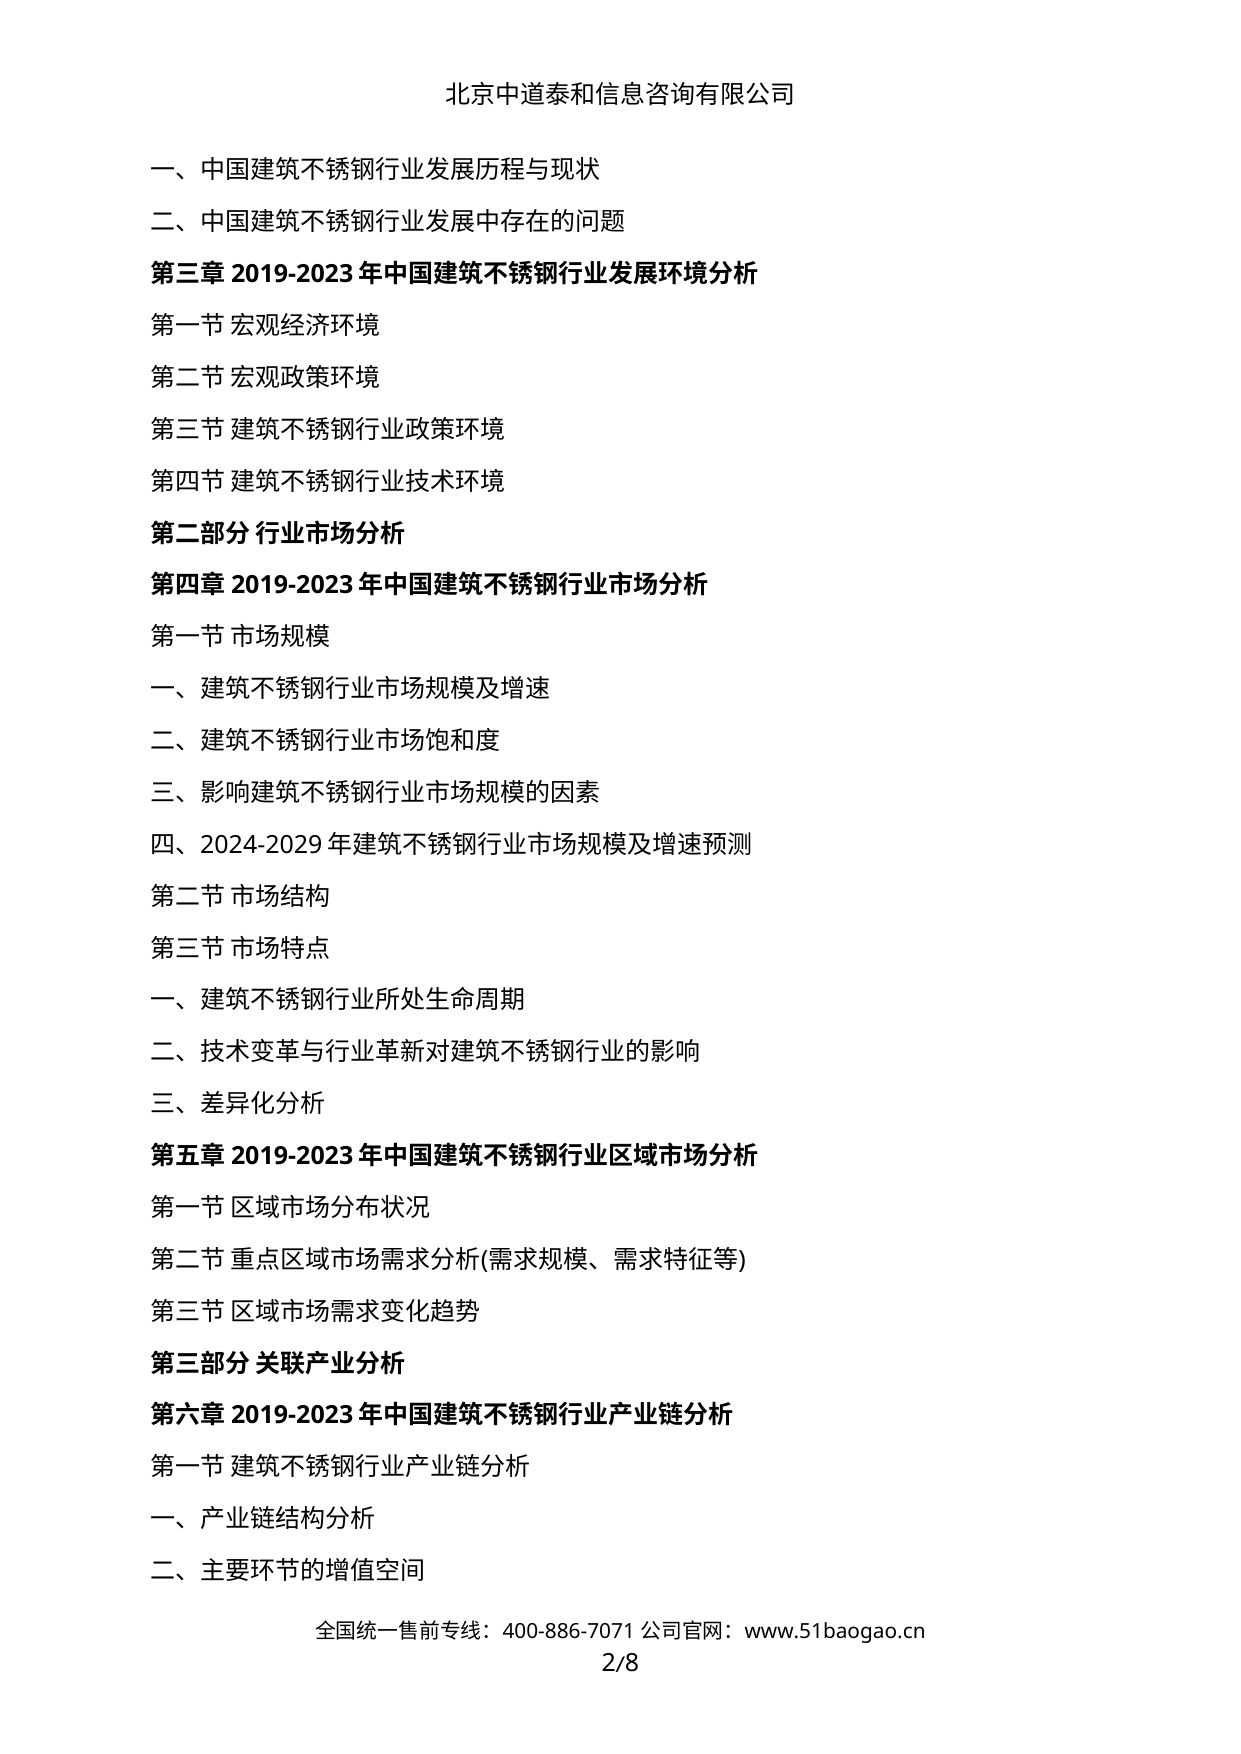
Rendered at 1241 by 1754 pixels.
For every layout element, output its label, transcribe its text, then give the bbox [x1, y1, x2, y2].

text 第四章 2019-2023年中国建筑不锈钢行业市场分析 [150, 565, 1090, 601]
text 第二节 重点区域市场需求分析(需求规模、需求特征等) [150, 1239, 1090, 1276]
text 第二节 宏观政策环境 [150, 357, 1090, 394]
text 第三部分 关联产业分析 [150, 1343, 1090, 1379]
text 二、主要环节的增值空间 [150, 1551, 1090, 1587]
text 二、中国建筑不锈钢行业发展中存在的问题 [150, 202, 1090, 238]
text 第三节 区域市场需求变化趋势 [150, 1291, 1090, 1327]
text 一、中国建筑不锈钢行业发展历程与现状 [150, 150, 1090, 186]
text 三、影响建筑不锈钢行业市场规模的因素 [150, 772, 1090, 809]
text 第三节 市场特点 [150, 928, 1090, 964]
text 第一节 区域市场分布状况 [150, 1187, 1090, 1224]
text 四、2024-2029年建筑不锈钢行业市场规模及增速预测 [150, 824, 1090, 861]
text 第四节 建筑不锈钢行业技术环境 [150, 461, 1090, 497]
text 第三章 2019-2023年中国建筑不锈钢行业发展环境分析 [150, 254, 1090, 290]
text 第三节 建筑不锈钢行业政策环境 [150, 409, 1090, 446]
text 第一节 建筑不锈钢行业产业链分析 [150, 1447, 1090, 1483]
text 一、建筑不锈钢行业市场规模及增速 [150, 669, 1090, 705]
text 第二节 市场结构 [150, 876, 1090, 912]
text 第一节 宏观经济环境 [150, 306, 1090, 342]
text 第六章 2019-2023年中国建筑不锈钢行业产业链分析 [150, 1395, 1090, 1431]
text 一、建筑不锈钢行业所处生命周期 [150, 980, 1090, 1016]
text 三、差异化分析 [150, 1084, 1090, 1120]
text 一、产业链结构分析 [150, 1499, 1090, 1535]
text 二、建筑不锈钢行业市场饱和度 [150, 721, 1090, 757]
text 第二部分 行业市场分析 [150, 513, 1090, 549]
text 第五章 2019-2023年中国建筑不锈钢行业区域市场分析 [150, 1136, 1090, 1172]
text 二、技术变革与行业革新对建筑不锈钢行业的影响 [150, 1032, 1090, 1068]
text 第一节 市场规模 [150, 617, 1090, 653]
